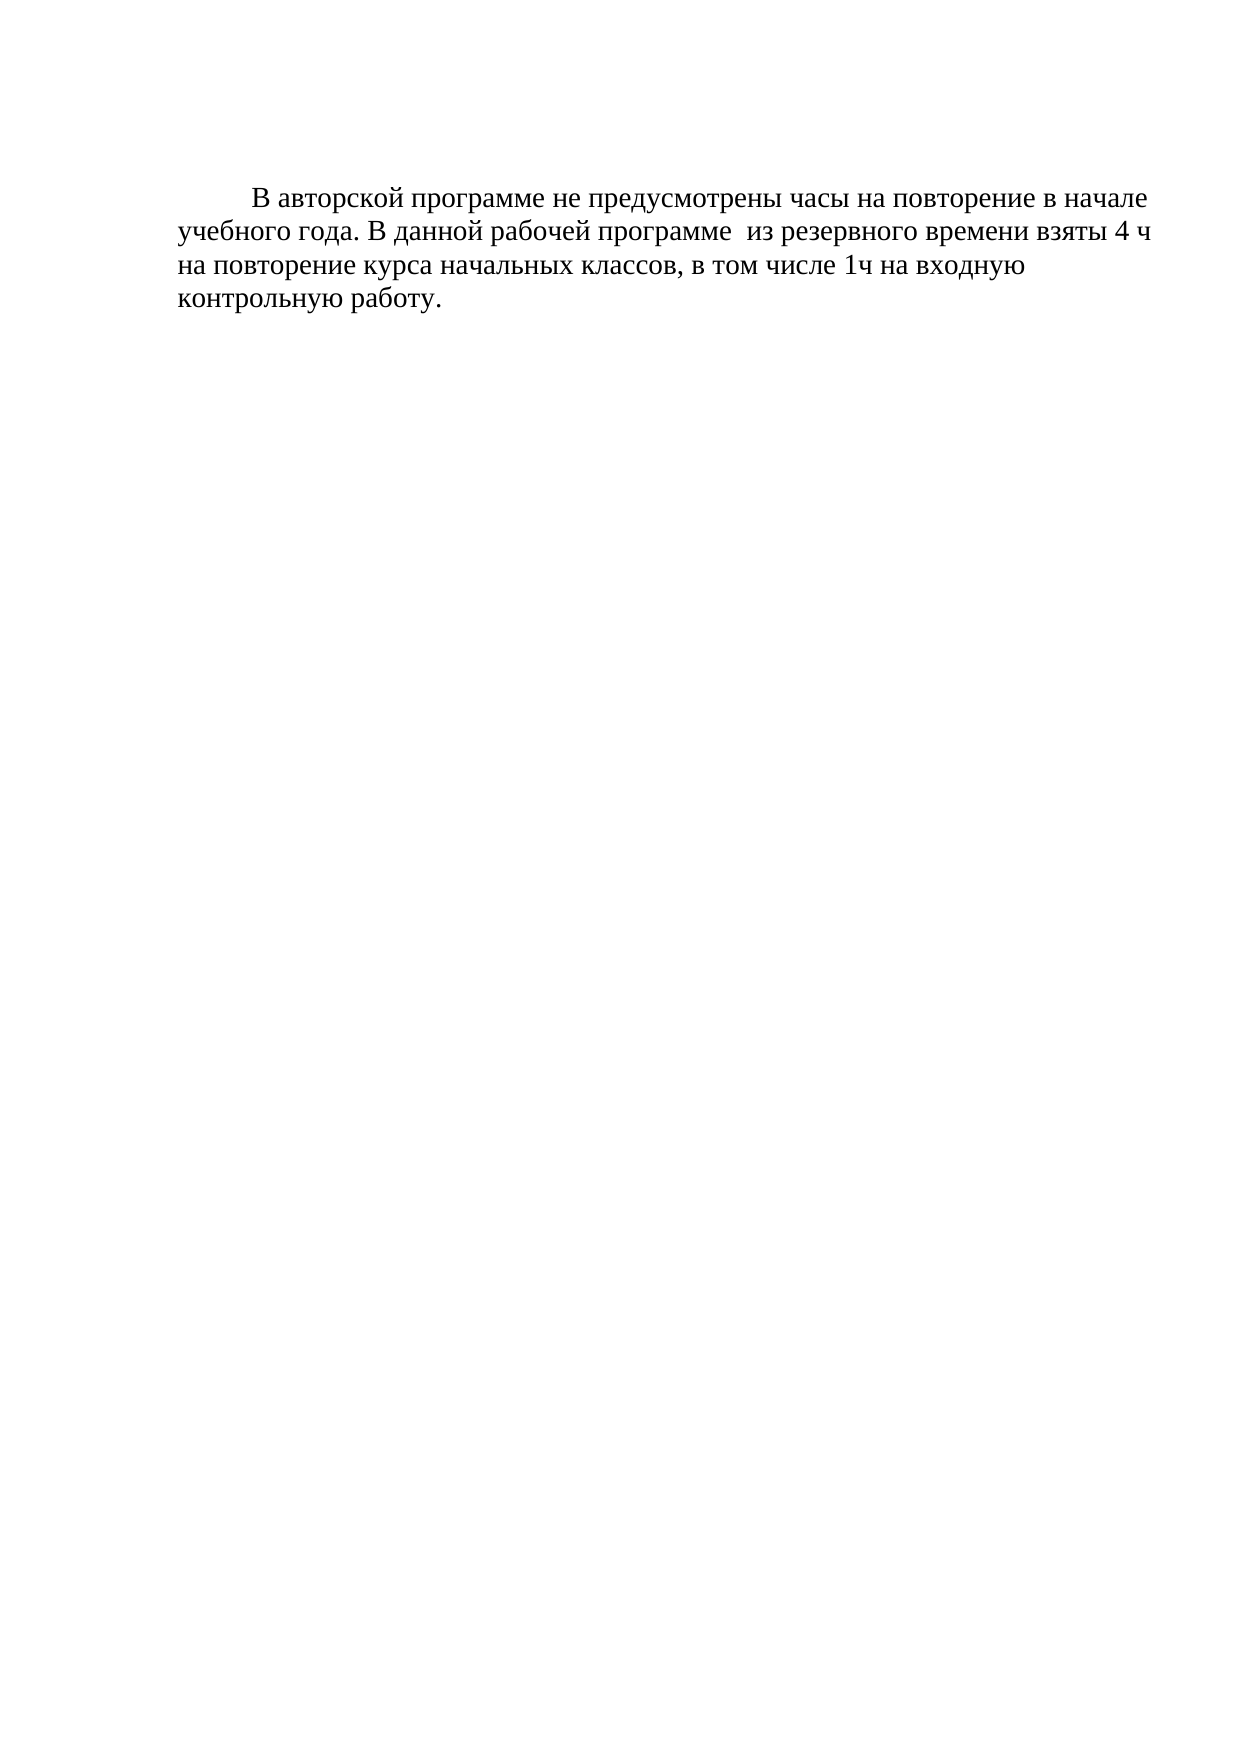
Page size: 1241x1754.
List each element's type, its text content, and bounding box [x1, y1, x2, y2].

text В авторской программе не предусмотрены часы на повторение в начале учебного года. В данной рабочей программе из резервного времени взяты 4 ч на повторение курса начальных классов, в том числе 1ч на входную контрольную работу. [177, 180, 1152, 314]
